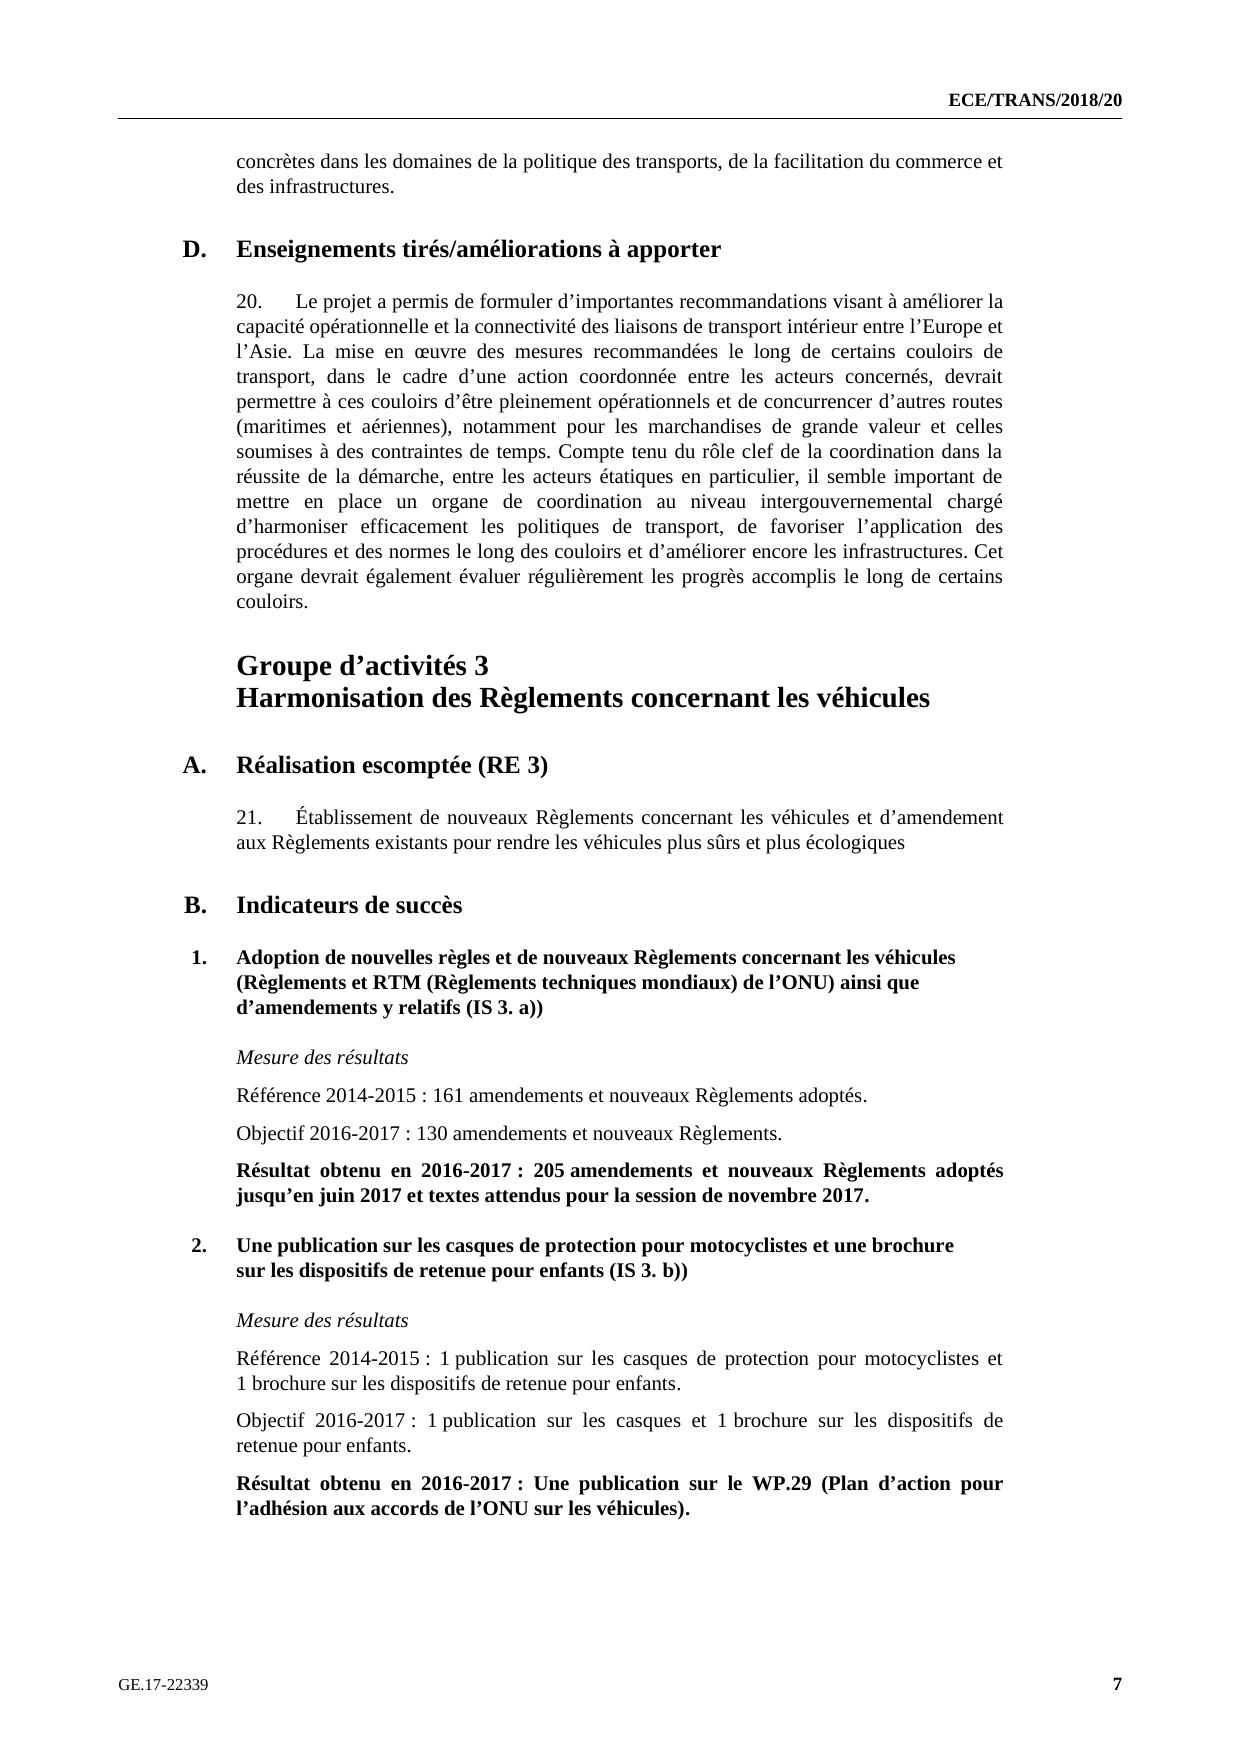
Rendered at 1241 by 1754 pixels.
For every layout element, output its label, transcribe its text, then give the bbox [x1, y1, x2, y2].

text A. Réalisation escomptée (RE 3) [118, 751, 1004, 779]
text 1. Adoption de nouvelles règles et de nouveaux Règlements concernant les véhicules (Règlements et RTM (Règlements techniques mondiaux) de l’ONU) ainsi que d’amendements y relatifs (IS 3. a)) [118, 944, 1004, 1019]
text Résultat obtenu en 2016-2017 : 205 amendements et nouveaux Règlements adoptés jusqu’en juin 2017 et textes attendus pour la session de novembre 2017. [236, 1157, 1004, 1207]
text Objectif 2016-2017 : 130 amendements et nouveaux Règlements. [236, 1119, 1004, 1144]
text Mesure des résultats [118, 1044, 1004, 1069]
text Référence 2014-2015 : 1 publication sur les casques de protection pour motocyclistes et 1 brochure sur les dispositifs de retenue pour enfants. [236, 1344, 1004, 1394]
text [236, 148, 1004, 198]
text 20. Le projet a permis de formuler d’importantes recommandations visant à améliorer la capacité opérationnelle et la connectivité des liaisons de transport intérieur entre l’Europe et l’Asie. La mise en œuvre des mesures recommandées le long de certains couloirs de transport, dans le cadre d’une action coordonnée entre les acteurs concernés, devrait permettre à ces couloirs d’être pleinement opérationnels et de concurrencer d’autres routes (maritimes et aériennes), notamment pour les marchandises de grande valeur et celles soumises à des contraintes de temps. Compte tenu du rôle clef de la coordination dans la réussite de la démarche, entre les acteurs étatiques en particulier, il semble important de mettre en place un organe de coordination au niveau intergouvernemental chargé d’harmoniser efficacement les politiques de transport, de favoriser l’application des procédures et des normes le long des couloirs et d’améliorer encore les infrastructures. Cet organe devrait également évaluer régulièrement les progrès accomplis le long de certains couloirs. [236, 288, 1004, 613]
text 2. Une publication sur les casques de protection pour motocyclistes et une brochure sur les dispositifs de retenue pour enfants (IS 3. b)) [118, 1232, 1004, 1282]
text 21. Établissement de nouveaux Règlements concernant les véhicules et d’amendement aux Règlements existants pour rendre les véhicules plus sûrs et plus écologiques [236, 804, 1004, 854]
text D. Enseignements tirés/améliorations à apporter [118, 235, 1004, 263]
text B. Indicateurs de succès [118, 891, 1004, 919]
text Résultat obtenu en 2016-2017 : Une publication sur le WP.29 (Plan d’action pour l’adhésion aux accords de l’ONU sur les véhicules). [236, 1469, 1004, 1519]
text Objectif 2016-2017 : 1 publication sur les casques et 1 brochure sur les dispositifs de retenue pour enfants. [236, 1407, 1004, 1457]
text Référence 2014-2015 : 161 amendements et nouveaux Règlements adoptés. [236, 1082, 1004, 1107]
text Groupe d’activités 3 Harmonisation des Règlements concernant les véhicules [118, 651, 1004, 713]
text Mesure des résultats [118, 1307, 1004, 1332]
